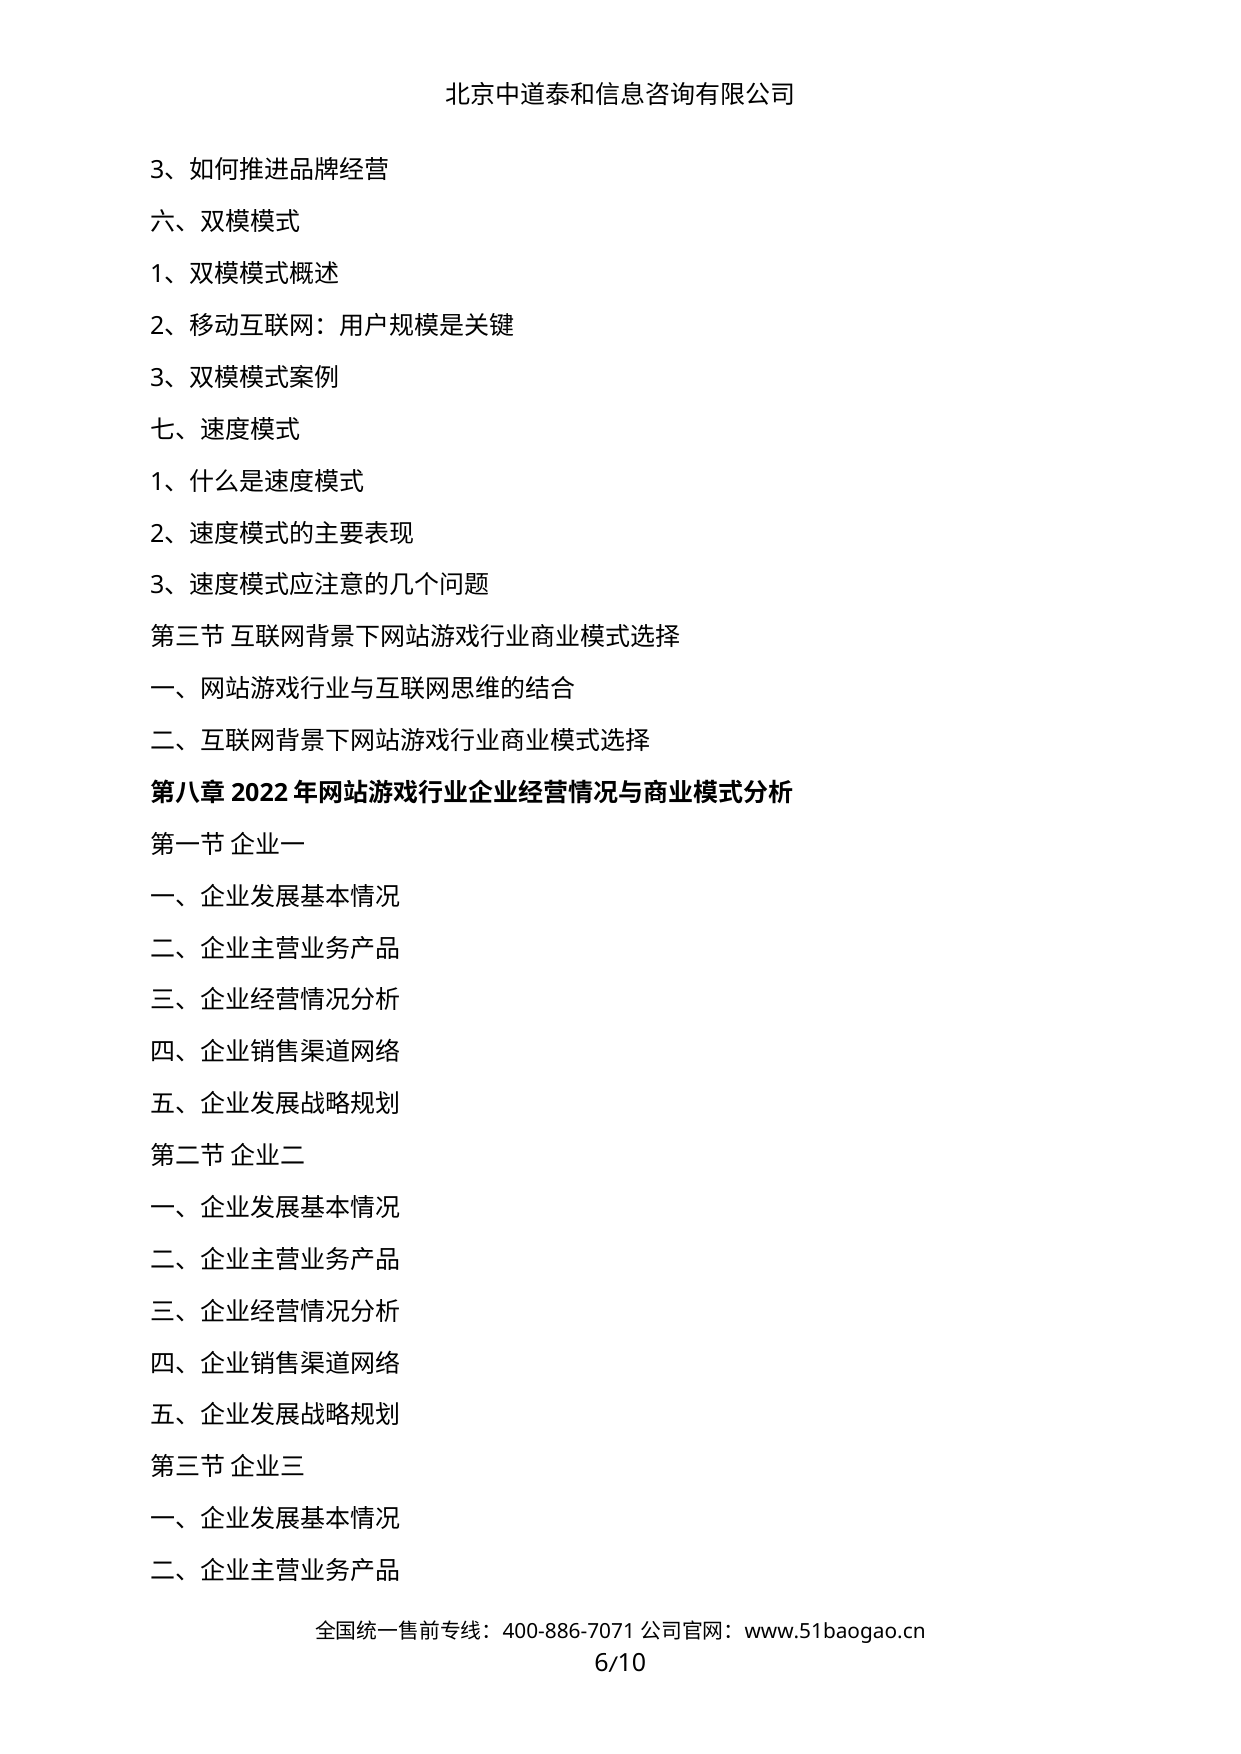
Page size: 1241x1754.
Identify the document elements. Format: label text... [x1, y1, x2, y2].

text 一、企业发展基本情况 [150, 876, 1090, 912]
text 二、企业主营业务产品 [150, 1551, 1090, 1587]
text 一、网站游戏行业与互联网思维的结合 [150, 669, 1090, 705]
text 1、双模模式概述 [150, 254, 1090, 290]
text 第一节 企业一 [150, 824, 1090, 861]
text 一、企业发展基本情况 [150, 1187, 1090, 1224]
text 一、企业发展基本情况 [150, 1499, 1090, 1535]
text 二、互联网背景下网站游戏行业商业模式选择 [150, 721, 1090, 757]
text 二、企业主营业务产品 [150, 1239, 1090, 1276]
text 第三节 企业三 [150, 1447, 1090, 1483]
text 2、移动互联网：用户规模是关键 [150, 306, 1090, 342]
text 3、速度模式应注意的几个问题 [150, 565, 1090, 601]
text 七、速度模式 [150, 409, 1090, 446]
text 第二节 企业二 [150, 1136, 1090, 1172]
text 五、企业发展战略规划 [150, 1084, 1090, 1120]
text 3、如何推进品牌经营 [150, 150, 1090, 186]
text 四、企业销售渠道网络 [150, 1032, 1090, 1068]
text 五、企业发展战略规划 [150, 1395, 1090, 1431]
text 二、企业主营业务产品 [150, 928, 1090, 964]
text 三、企业经营情况分析 [150, 1291, 1090, 1327]
text 四、企业销售渠道网络 [150, 1343, 1090, 1379]
text 3、双模模式案例 [150, 357, 1090, 394]
text 2、速度模式的主要表现 [150, 513, 1090, 549]
text 三、企业经营情况分析 [150, 980, 1090, 1016]
text 1、什么是速度模式 [150, 461, 1090, 497]
text 第三节 互联网背景下网站游戏行业商业模式选择 [150, 617, 1090, 653]
text 第八章 2022年网站游戏行业企业经营情况与商业模式分析 [150, 772, 1090, 809]
text 六、双模模式 [150, 202, 1090, 238]
